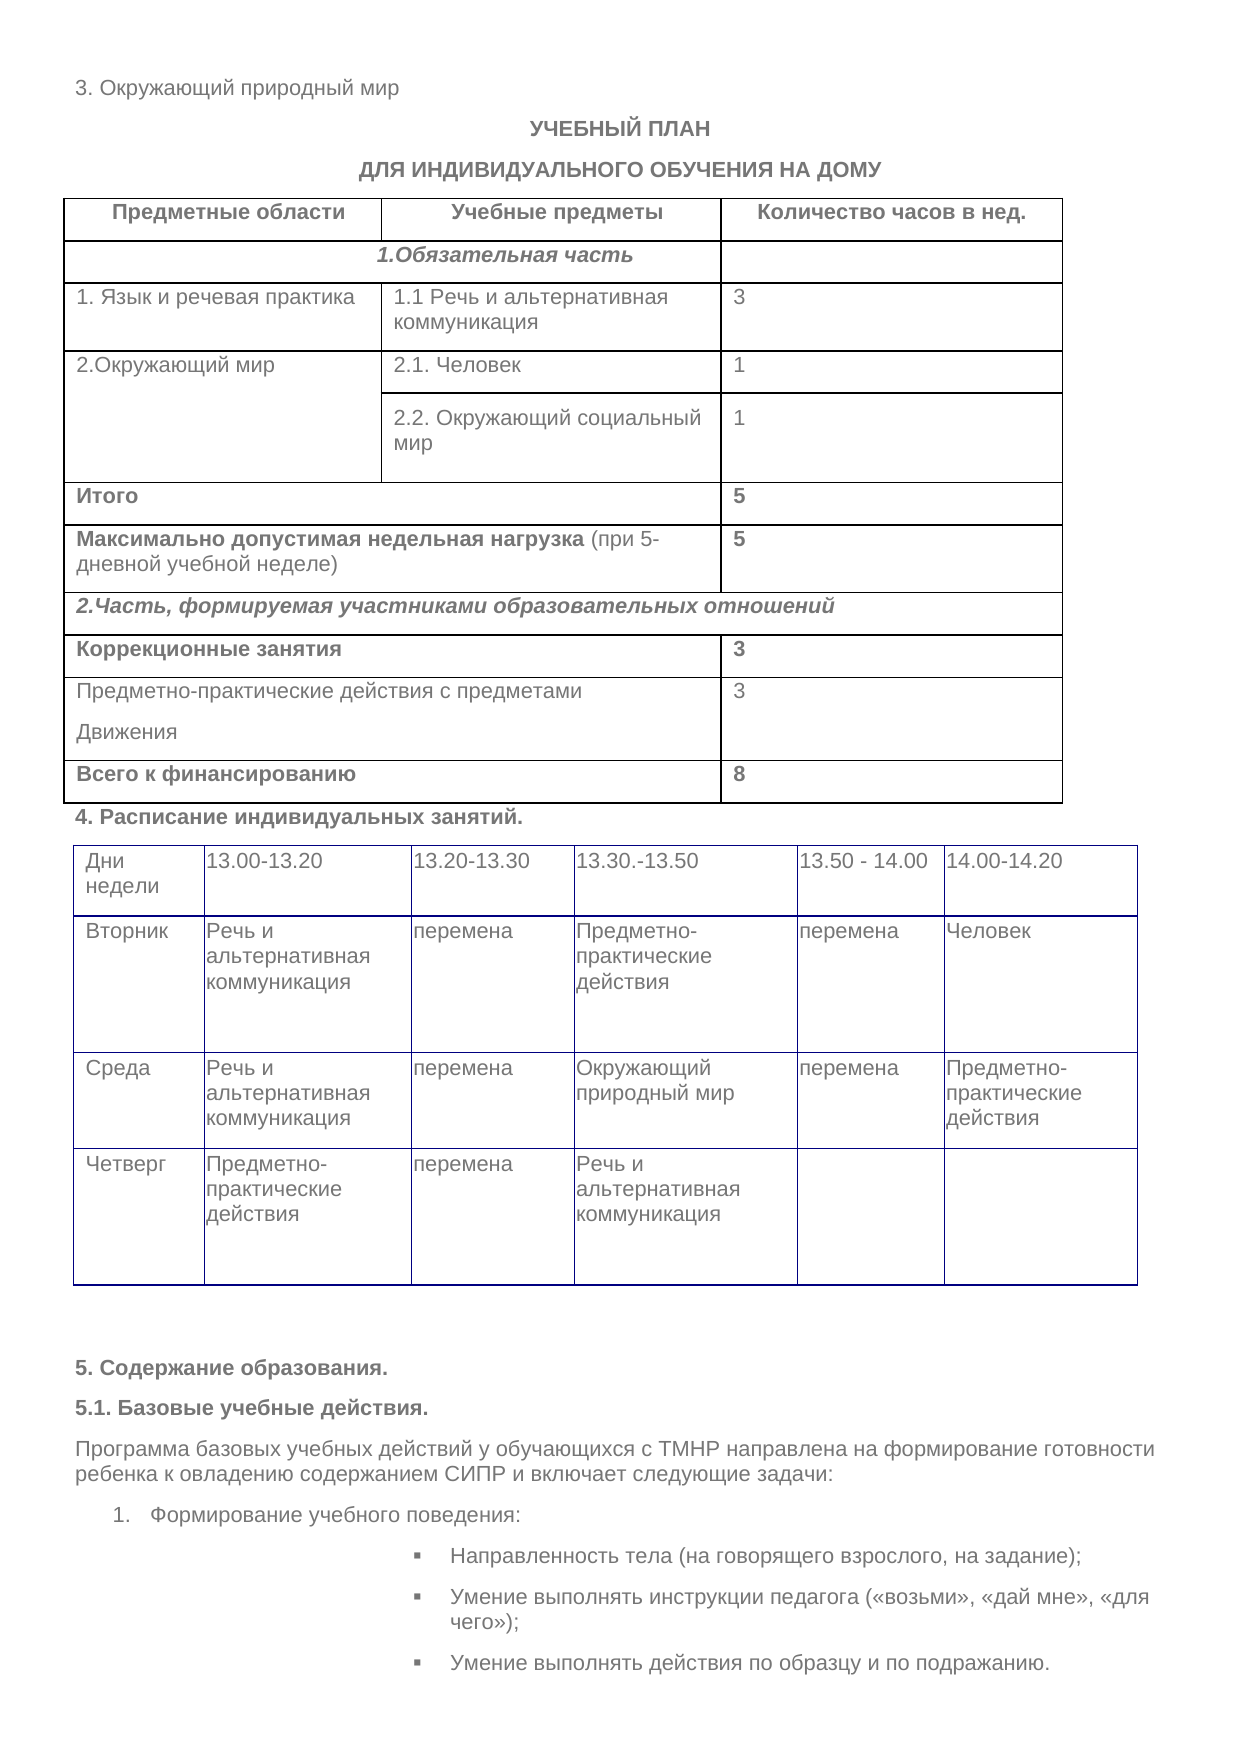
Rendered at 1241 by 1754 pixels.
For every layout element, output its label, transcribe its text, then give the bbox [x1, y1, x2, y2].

text 5.1. Базовые учебные действия. [75, 1395, 1165, 1420]
text 5. Содержание образования. [75, 1354, 1165, 1379]
text УЧЕБНЫЙ ПЛАН [75, 116, 1165, 141]
table_cell [798, 1149, 944, 1284]
text Программа базовых учебных действий у обучающихся с ТМНР направлена на формирование готовности ребенка к овладению содержанием СИПР и включает следующие задачи: [75, 1436, 1165, 1486]
table_cell Речь и альтернативная коммуникация [575, 1149, 797, 1284]
table_cell 1.Обязательная часть [65, 242, 720, 282]
table_header 13.20-13.30 [412, 846, 574, 915]
table_cell 2.1. Человек [382, 352, 720, 392]
table_header Предметные области [65, 199, 381, 240]
table_cell 1.1 Речь и альтернативная коммуникация [382, 284, 720, 350]
table_header Дни недели [74, 846, 204, 915]
table_cell Коррекционные занятия [65, 636, 720, 677]
table_cell 8 [722, 761, 1062, 802]
table_cell Человек [945, 917, 1137, 1052]
table_cell Речь и альтернативная коммуникация [205, 917, 411, 1052]
table_cell 2.2. Окружающий социальный мир [382, 394, 720, 482]
table_cell перемена [798, 1053, 944, 1147]
table_cell Среда [74, 1053, 204, 1147]
table_header 14.00-14.20 [945, 846, 1137, 915]
table_cell 3 [722, 284, 1062, 350]
table_cell 3 [722, 636, 1062, 677]
table_header 13.00-13.20 [205, 846, 411, 915]
table_header Количество часов в нед. [722, 199, 1062, 240]
table_cell Предметно-практические действия [205, 1149, 411, 1284]
table_cell [945, 1149, 1137, 1284]
list Умение выполнять действия по образцу и по подражанию. [412, 1650, 1165, 1675]
table_cell Вторник [74, 917, 204, 1052]
list Формирование учебного поведения: [112, 1502, 1165, 1527]
table_cell перемена [412, 917, 574, 1052]
table_cell 5 [722, 483, 1062, 524]
table_cell 1 [722, 352, 1062, 392]
text ДЛЯ ИНДИВИДУАЛЬНОГО ОБУЧЕНИЯ НА ДОМУ [75, 157, 1165, 182]
table_header 13.50 - 14.00 [798, 846, 944, 915]
table_header Учебные предметы [382, 199, 720, 240]
table_cell перемена [412, 1053, 574, 1147]
table_cell Четверг [74, 1149, 204, 1284]
table_header 13.30.-13.50 [575, 846, 797, 915]
table_cell Речь и альтернативная коммуникация [205, 1053, 411, 1147]
table_cell 3 [722, 678, 1062, 760]
table_cell Предметно-практические действия [945, 1053, 1137, 1147]
text 4. Расписание индивидуальных занятий. [75, 804, 1165, 829]
text 3. Окружающий природный мир [75, 75, 1165, 100]
table_cell Итого [65, 483, 720, 524]
table_cell Всего к финансированию [65, 761, 720, 802]
table_cell 2.Окружающий мир [65, 352, 381, 482]
table_cell 1. Язык и речевая практика [65, 284, 381, 350]
table_cell [722, 242, 1062, 282]
table_cell 2.Часть, формируемая участниками образовательных отношений [65, 593, 1062, 634]
list Направленность тела (на говорящего взрослого, на задание); [412, 1543, 1165, 1568]
table_cell 1 [722, 394, 1062, 482]
table_cell 5 [722, 526, 1062, 592]
table_cell Предметно-практические действия с предметами Движения [65, 678, 720, 760]
table_cell Максимально допустимая недельная нагрузка (при 5-дневной учебной неделе) [65, 526, 720, 592]
table_cell перемена [412, 1149, 574, 1284]
table_cell Предметно-практические действия [575, 917, 797, 1052]
list Умение выполнять инструкции педагога («возьми», «дай мне», «для чего»); [412, 1584, 1165, 1634]
table_cell Окружающий природный мир [575, 1053, 797, 1147]
table_cell перемена [798, 917, 944, 1052]
